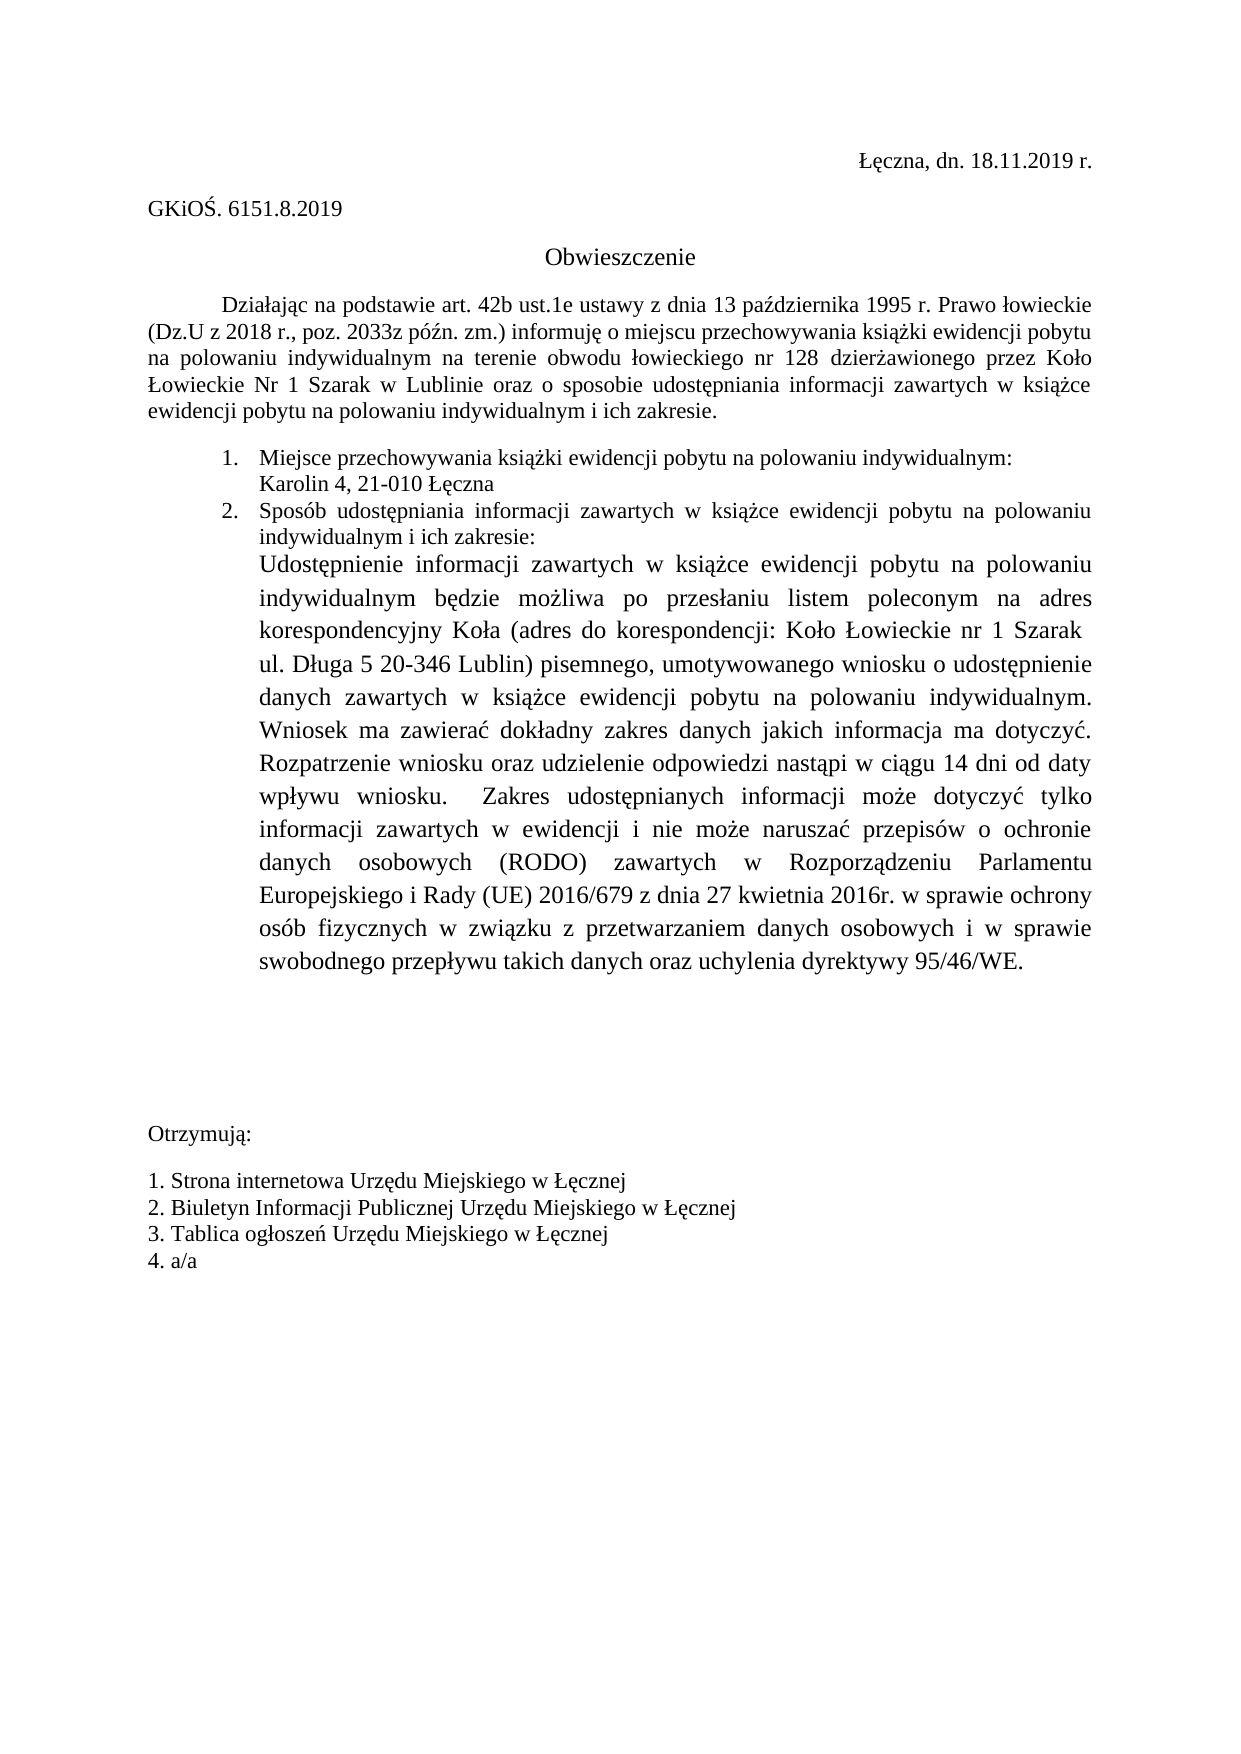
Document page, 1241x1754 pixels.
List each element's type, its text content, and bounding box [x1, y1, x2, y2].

text 4. a/a [148, 1247, 1093, 1273]
list Miejsce przechowywania książki ewidencji pobytu na polowaniu indywidualnym: [221, 444, 1093, 471]
text Działając na podstawie art. 42b ust.1e ustawy z dnia 13 października 1995 r. Prawo łowieckie (Dz.U z 2018 r., poz. 2033z późn. zm.) informuję o miejscu przechowywania książki ewidencji pobytu na polowaniu indywidualnym na terenie obwodu łowieckiego nr 128 dzierżawionego przez Koło Łowieckie Nr 1 Szarak w Lublinie oraz o sposobie udostępniania informacji zawartych w książce ewidencji pobytu na polowaniu indywidualnym i ich zakresie. [148, 292, 1093, 423]
text 2. Biuletyn Informacji Publicznej Urzędu Miejskiego w Łęcznej [148, 1194, 1093, 1220]
text Obwieszczenie [148, 242, 1093, 271]
text Łęczna, dn. 18.11.2019 r. [148, 148, 1093, 174]
text GKiOŚ. 6151.8.2019 [148, 195, 1093, 221]
text Otrzymują: [148, 1120, 1093, 1147]
text 3. Tablica ogłoszeń Urzędu Miejskiego w Łęcznej [148, 1220, 1093, 1247]
list Udostępnienie informacji zawartych w książce ewidencji pobytu na polowaniu indywidualnym będzie możliwa po przesłaniu listem poleconym na adres korespondencyjny Koła (adres do korespondencji: Koło Łowieckie nr 1 Szarak ul. Długa 5 20-346 Lublin) pisemnego, umotywowanego wniosku o udostępnienie danych zawartych w książce ewidencji pobytu na polowaniu indywidualnym. Wniosek ma zawierać dokładny zakres danych jakich informacja ma dotyczyć. Rozpatrzenie wniosku oraz udzielenie odpowiedzi nastąpi w ciągu 14 dni od daty wpływu wniosku. Zakres udostępnianych informacji może dotyczyć tylko informacji zawartych w ewidencji i nie może naruszać przepisów o ochronie danych osobowych (RODO) zawartych w Rozporządzeniu Parlamentu Europejskiego i Rady (UE) 2016/679 z dnia 27 kwietnia 2016r. w sprawie ochrony osób fizycznych w związku z przetwarzaniem danych osobowych i w sprawie swobodnego przepływu takich danych oraz uchylenia dyrektywy 95/46/WE. [259, 549, 1093, 974]
text 1. Strona internetowa Urzędu Miejskiego w Łęcznej [148, 1168, 1093, 1194]
list Karolin 4, 21-010 Łęczna [259, 471, 1093, 497]
list Sposób udostępniania informacji zawartych w książce ewidencji pobytu na polowaniu indywidualnym i ich zakresie: [221, 497, 1093, 549]
